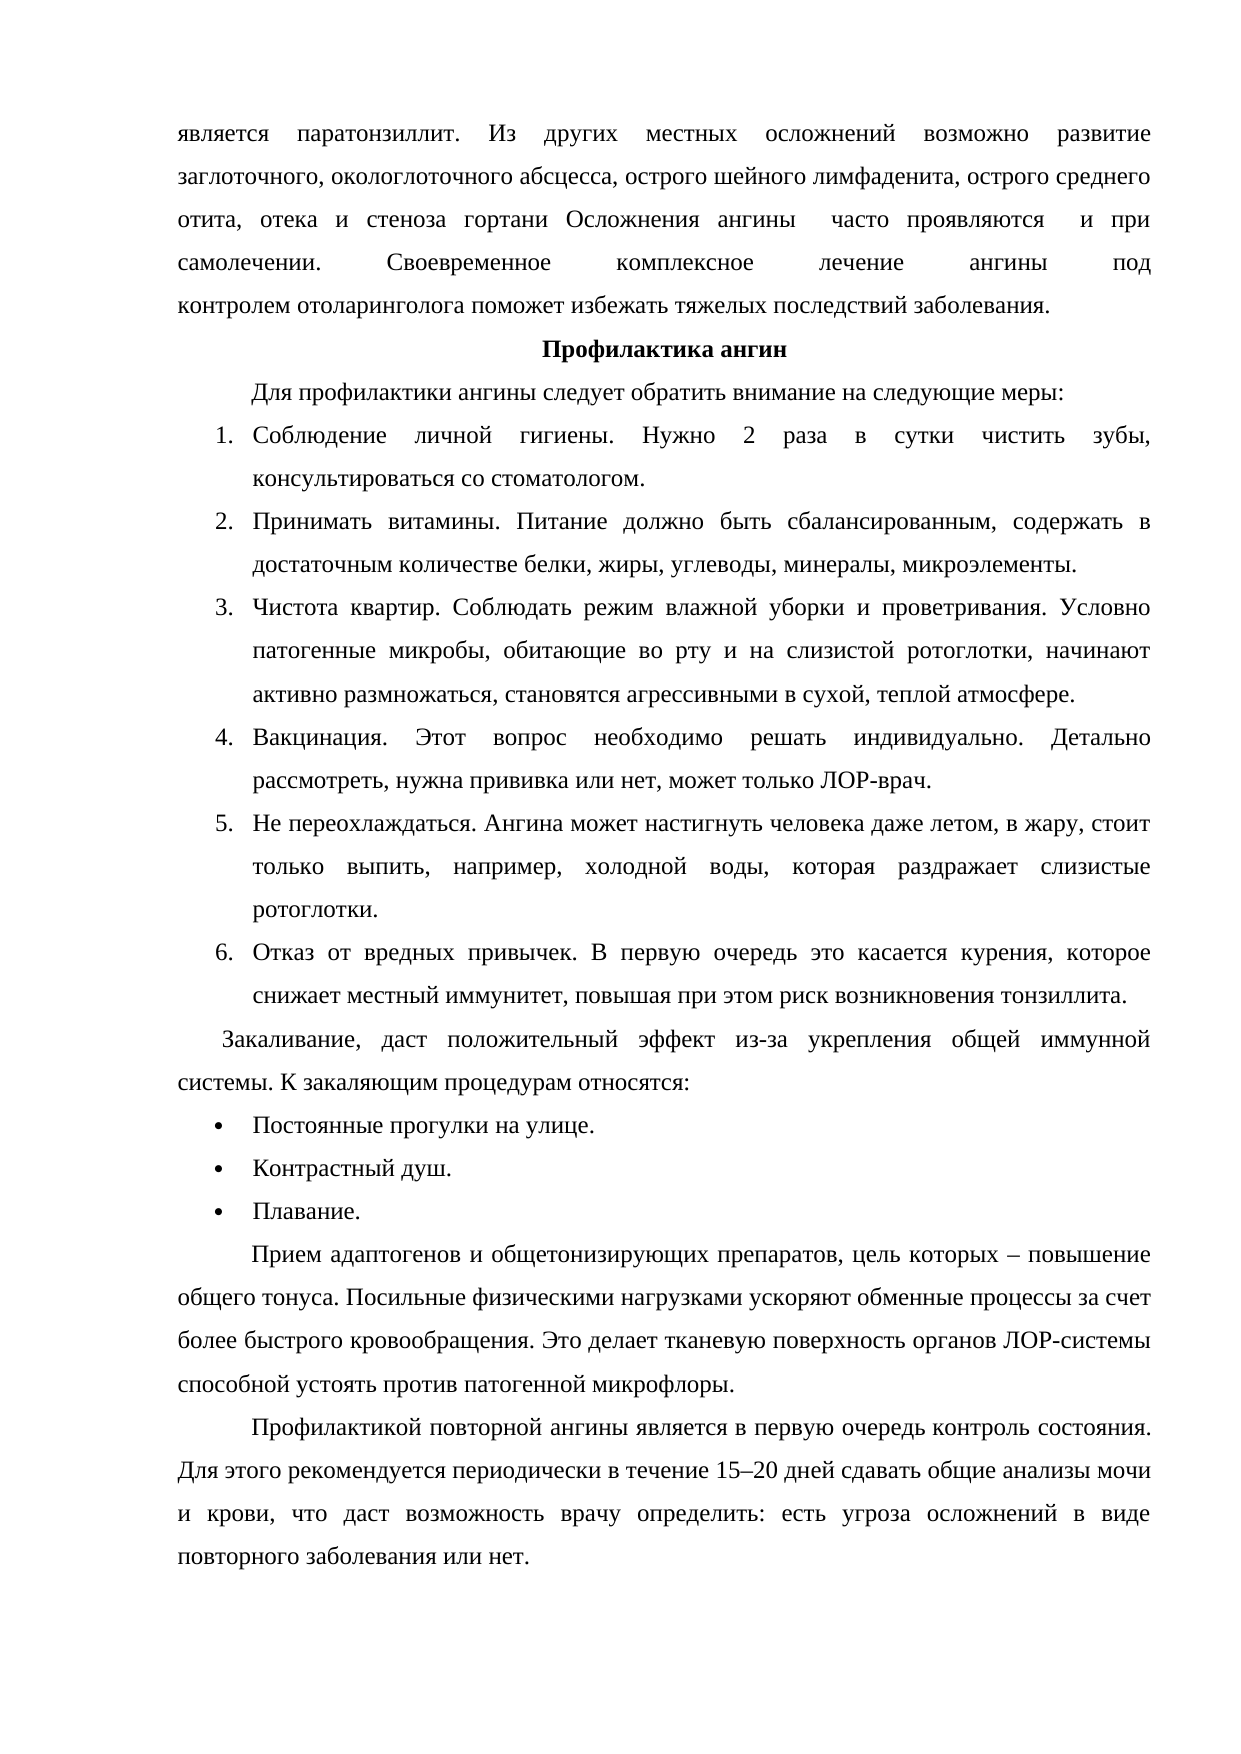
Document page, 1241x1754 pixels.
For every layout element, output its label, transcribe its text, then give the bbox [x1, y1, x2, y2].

list Плавание. [215, 1196, 1152, 1225]
list Принимать витамины. Питание должно быть сбалансированным, содержать в достаточным количестве белки, жиры, углеводы, минералы, микроэлементы. [215, 506, 1152, 578]
list Постоянные прогулки на улице. [215, 1110, 1152, 1139]
list Чистота квартир. Соблюдать режим влажной уборки и проветривания. Условно патогенные микробы, обитающие во рту и на слизистой ротоглотки, начинают активно размножаться, становятся агрессивными в сухой, теплой атмосфере. [215, 592, 1152, 707]
text Для профилактики ангины следует обратить внимание на следующие меры: [177, 377, 1152, 406]
list Не переохлаждаться. Ангина может настигнуть человека даже летом, в жару, стоит только выпить, например, холодной воды, которая раздражает слизистые ротоглотки. [215, 808, 1152, 923]
text Профилактика ангин [177, 334, 1152, 362]
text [177, 118, 1152, 319]
text Прием адаптогенов и общетонизирующих препаратов, цель которых – повышение общего тонуса. Посильные физическими нагрузками ускоряют обменные процессы за счет более быстрого кровообращения. Это делает тканевую поверхность органов ЛОР-системы способной устоять против патогенной микрофлоры. [177, 1239, 1152, 1397]
list Контрастный душ. [215, 1153, 1152, 1182]
list Соблюдение личной гигиены. Нужно 2 раза в сутки чистить зубы, консультироваться со стоматологом. [215, 420, 1152, 492]
list Вакцинация. Этот вопрос необходимо решать индивидуально. Детально рассмотреть, нужна прививка или нет, может только ЛОР-врач. [215, 722, 1152, 794]
text Закаливание, даст положительный эффект из-за укрепления общей иммунной системы. К закаляющим процедурам относятся: [177, 1024, 1152, 1096]
text Профилактикой повторной ангины является в первую очередь контроль состояния. Для этого рекомендуется периодически в течение 15–20 дней сдавать общие анализы мочи и крови, что даст возможность врачу определить: есть угроза осложнений в виде повторного заболевания или нет. [177, 1412, 1152, 1570]
list Отказ от вредных привычек. В первую очередь это касается курения, которое снижает местный иммунитет, повышая при этом риск возникновения тонзиллита. [215, 937, 1152, 1009]
